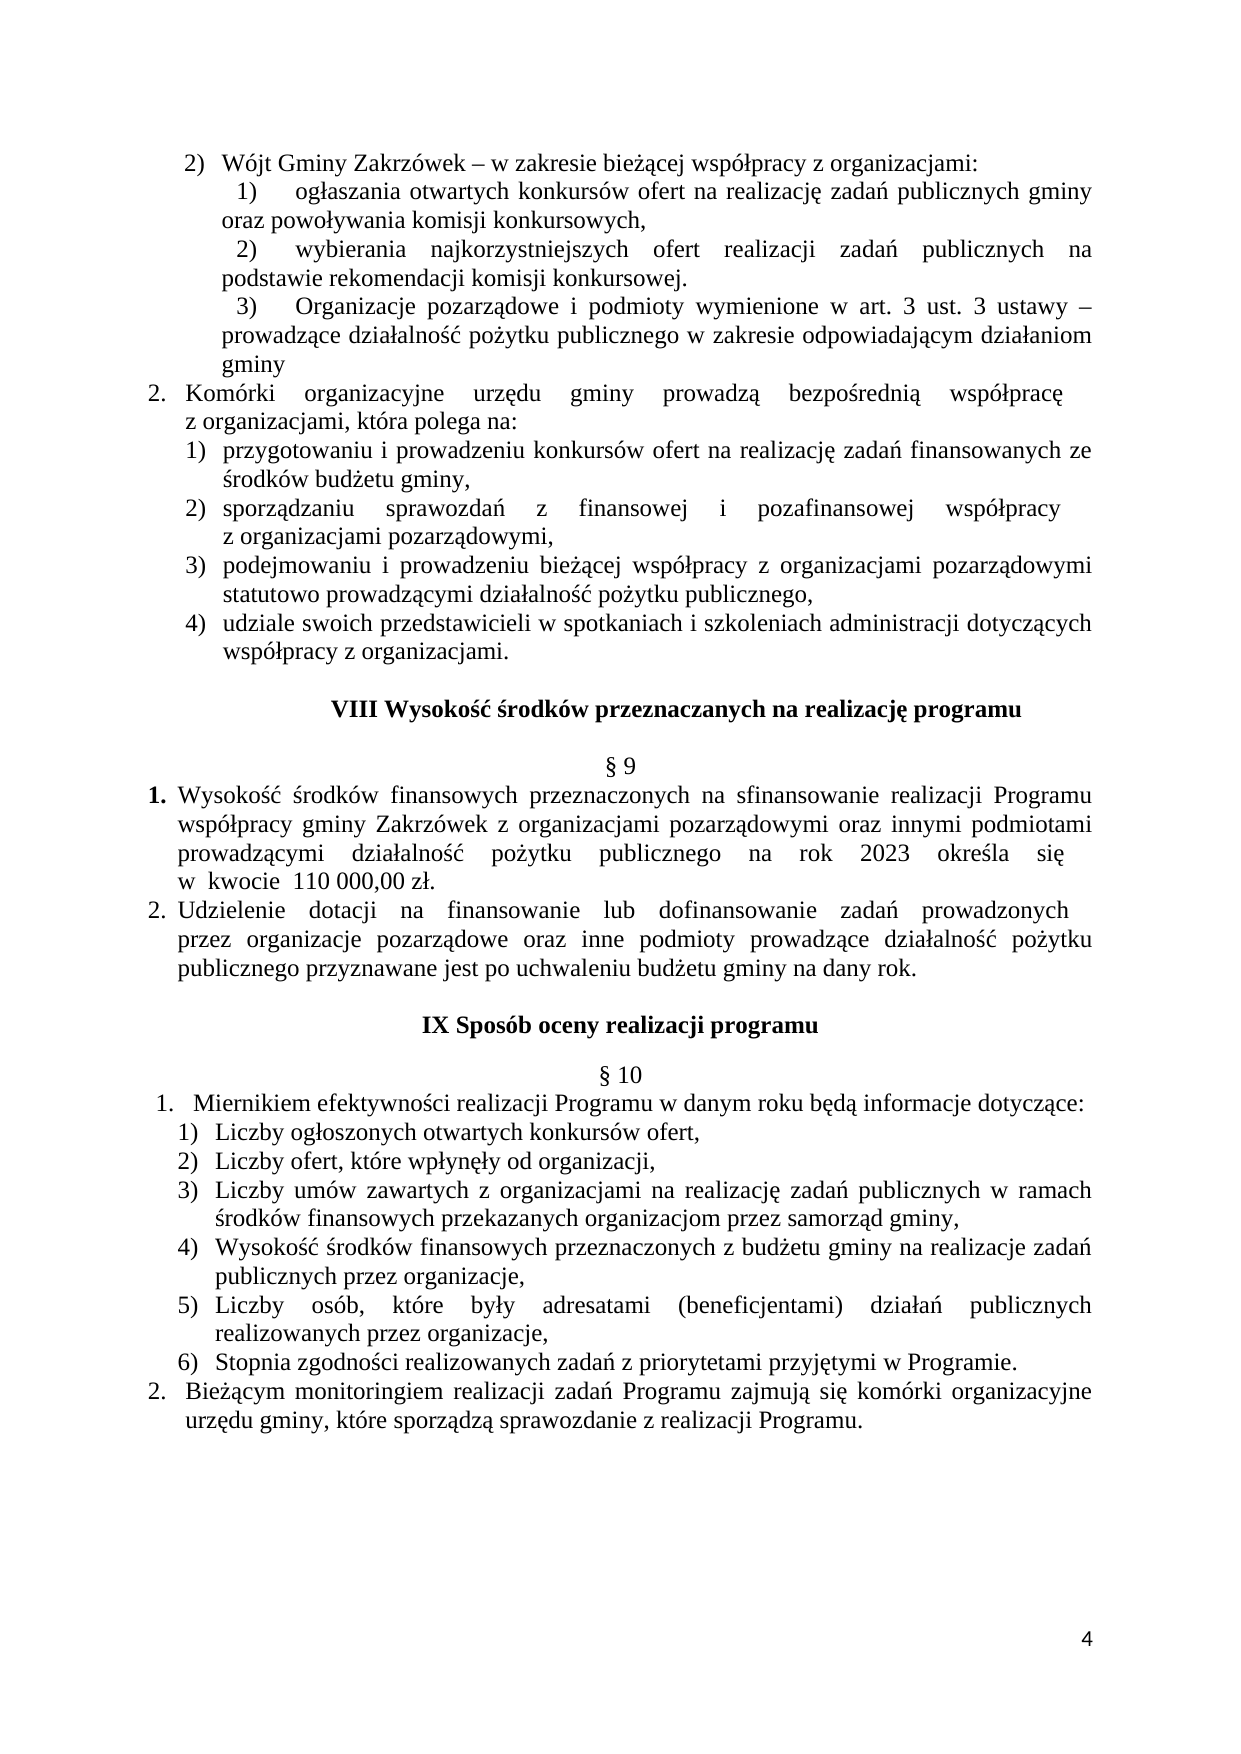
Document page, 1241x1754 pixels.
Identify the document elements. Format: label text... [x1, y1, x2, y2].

list Organizacje pozarządowe i podmioty wymienione w art. 3 ust. 3 ustawy – prowadzące działalność pożytku publicznego w zakresie odpowiadającym działaniom gminy [221, 291, 1093, 378]
list § 9 [148, 751, 1093, 780]
list przygotowaniu i prowadzeniu konkursów ofert na realizację zadań finansowanych ze środków budżetu gminy, [185, 435, 1093, 493]
list IX Sposób oceny realizacji programu [148, 1010, 1093, 1039]
list Liczby ogłoszonych otwartych konkursów ofert, [177, 1117, 1093, 1146]
list Miernikiem efektywności realizacji Programu w danym roku będą informacje dotyczące: [148, 1088, 1093, 1117]
list VIII Wysokość środków przeznaczanych na realizację programu [260, 694, 1093, 723]
list Komórki organizacyjne urzędu gminy prowadzą bezpośrednią współpracę z organizacjami, która polega na: [148, 378, 1093, 435]
list udziale swoich przedstawicieli w spotkaniach i szkoleniach administracji dotyczących współpracy z organizacjami. [185, 608, 1093, 665]
list Liczby umów zawartych z organizacjami na realizację zadań publicznych w ramach środków finansowych przekazanych organizacjom przez samorząd gminy, [177, 1175, 1093, 1232]
list Wójt Gminy Zakrzówek – w zakresie bieżącej współpracy z organizacjami: [184, 148, 1093, 176]
list ogłaszania otwartych konkursów ofert na realizację zadań publicznych gminy oraz powoływania komisji konkursowych, [221, 176, 1093, 234]
text § 10 [148, 1060, 1093, 1088]
list sporządzaniu sprawozdań z finansowej i pozafinansowej współpracy z organizacjami pozarządowymi, [185, 493, 1093, 550]
list Liczby osób, które były adresatami (beneficjentami) działań publicznych realizowanych przez organizacje, [177, 1290, 1093, 1347]
list podejmowaniu i prowadzeniu bieżącej współpracy z organizacjami pozarządowymi statutowo prowadzącymi działalność pożytku publicznego, [185, 550, 1093, 608]
list Udzielenie dotacji na finansowanie lub dofinansowanie zadań prowadzonych przez organizacje pozarządowe oraz inne podmioty prowadzące działalność pożytku publicznego przyznawane jest po uchwaleniu budżetu gminy na dany rok. [148, 895, 1093, 981]
list Wysokość środków finansowych przeznaczonych na sfinansowanie realizacji Programu współpracy gminy Zakrzówek z organizacjami pozarządowymi oraz innymi podmiotami prowadzącymi działalność pożytku publicznego na rok 2023 określa się w kwocie 110 000,00 zł. [148, 780, 1093, 895]
list wybierania najkorzystniejszych ofert realizacji zadań publicznych na podstawie rekomendacji komisji konkursowej. [221, 234, 1093, 291]
list Wysokość środków finansowych przeznaczonych z budżetu gminy na realizacje zadań publicznych przez organizacje, [177, 1232, 1093, 1290]
list Liczby ofert, które wpłynęły od organizacji, [177, 1146, 1093, 1175]
list Stopnia zgodności realizowanych zadań z priorytetami przyjętymi w Programie. [177, 1347, 1093, 1376]
list Bieżącym monitoringiem realizacji zadań Programu zajmują się komórki organizacyjne urzędu gminy, które sporządzą sprawozdanie z realizacji Programu. [148, 1376, 1093, 1433]
